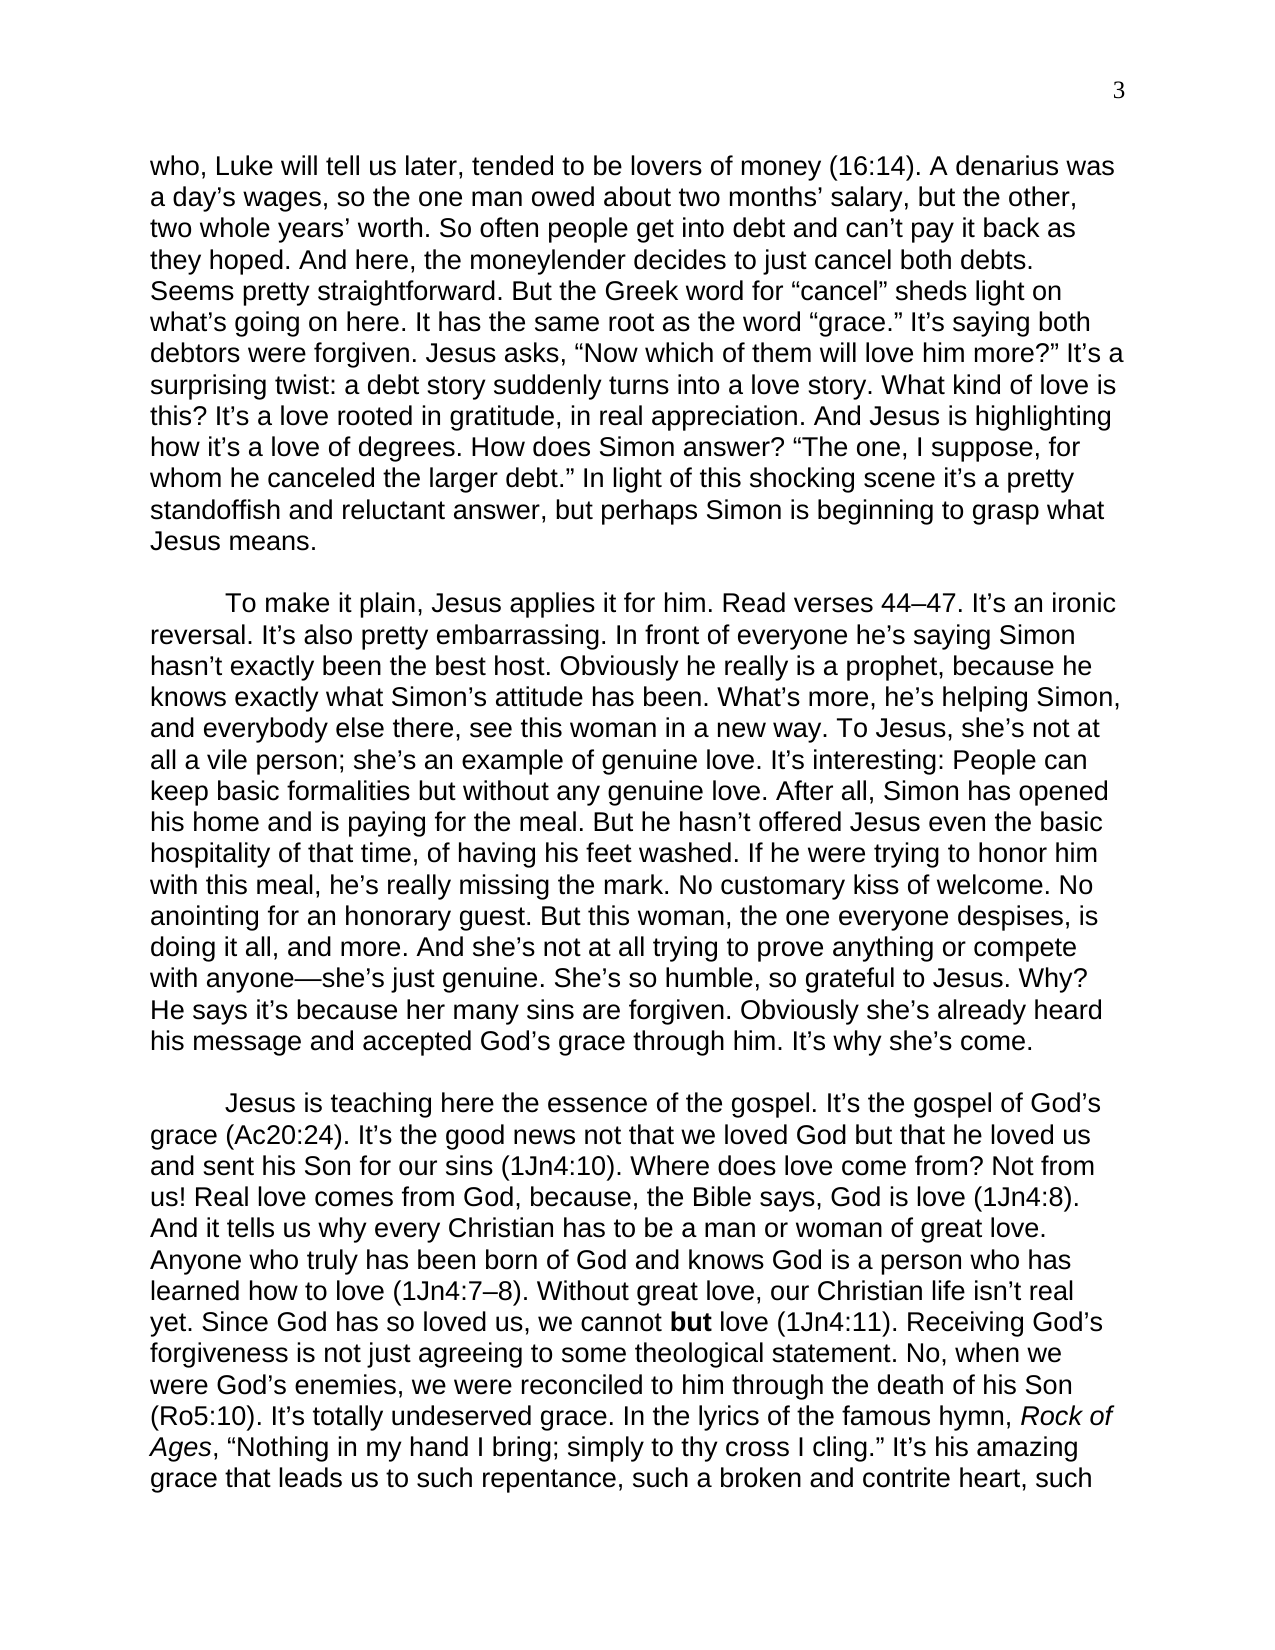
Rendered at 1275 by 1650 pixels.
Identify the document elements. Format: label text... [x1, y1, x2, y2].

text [150, 150, 1125, 556]
text To make it plain, Jesus applies it for him. Read verses 44–47. It’s an ironic reversal. It’s also pretty embarrassing. In front of everyone he’s saying Simon hasn’t exactly been the best host. Obviously he really is a prophet, because he knows exactly what Simon’s attitude has been. What’s more, he’s helping Simon, and everybody else there, see this woman in a new way. To Jesus, she’s not at all a vile person; she’s an example of genuine love. It’s interesting: People can keep basic formalities but without any genuine love. After all, Simon has opened his home and is paying for the meal. But he hasn’t offered Jesus even the basic hospitality of that time, of having his feet washed. If he were trying to honor him with this meal, he’s really missing the mark. No customary kiss of welcome. No anointing for an honorary guest. But this woman, the one everyone despises, is doing it all, and more. And she’s not at all trying to prove anything or compete with anyone—she’s just genuine. She’s so humble, so grateful to Jesus. Why? He says it’s because her many sins are forgiven. Obviously she’s already heard his message and accepted God’s grace through him. It’s why she’s come. [150, 587, 1125, 1056]
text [150, 1087, 1125, 1494]
